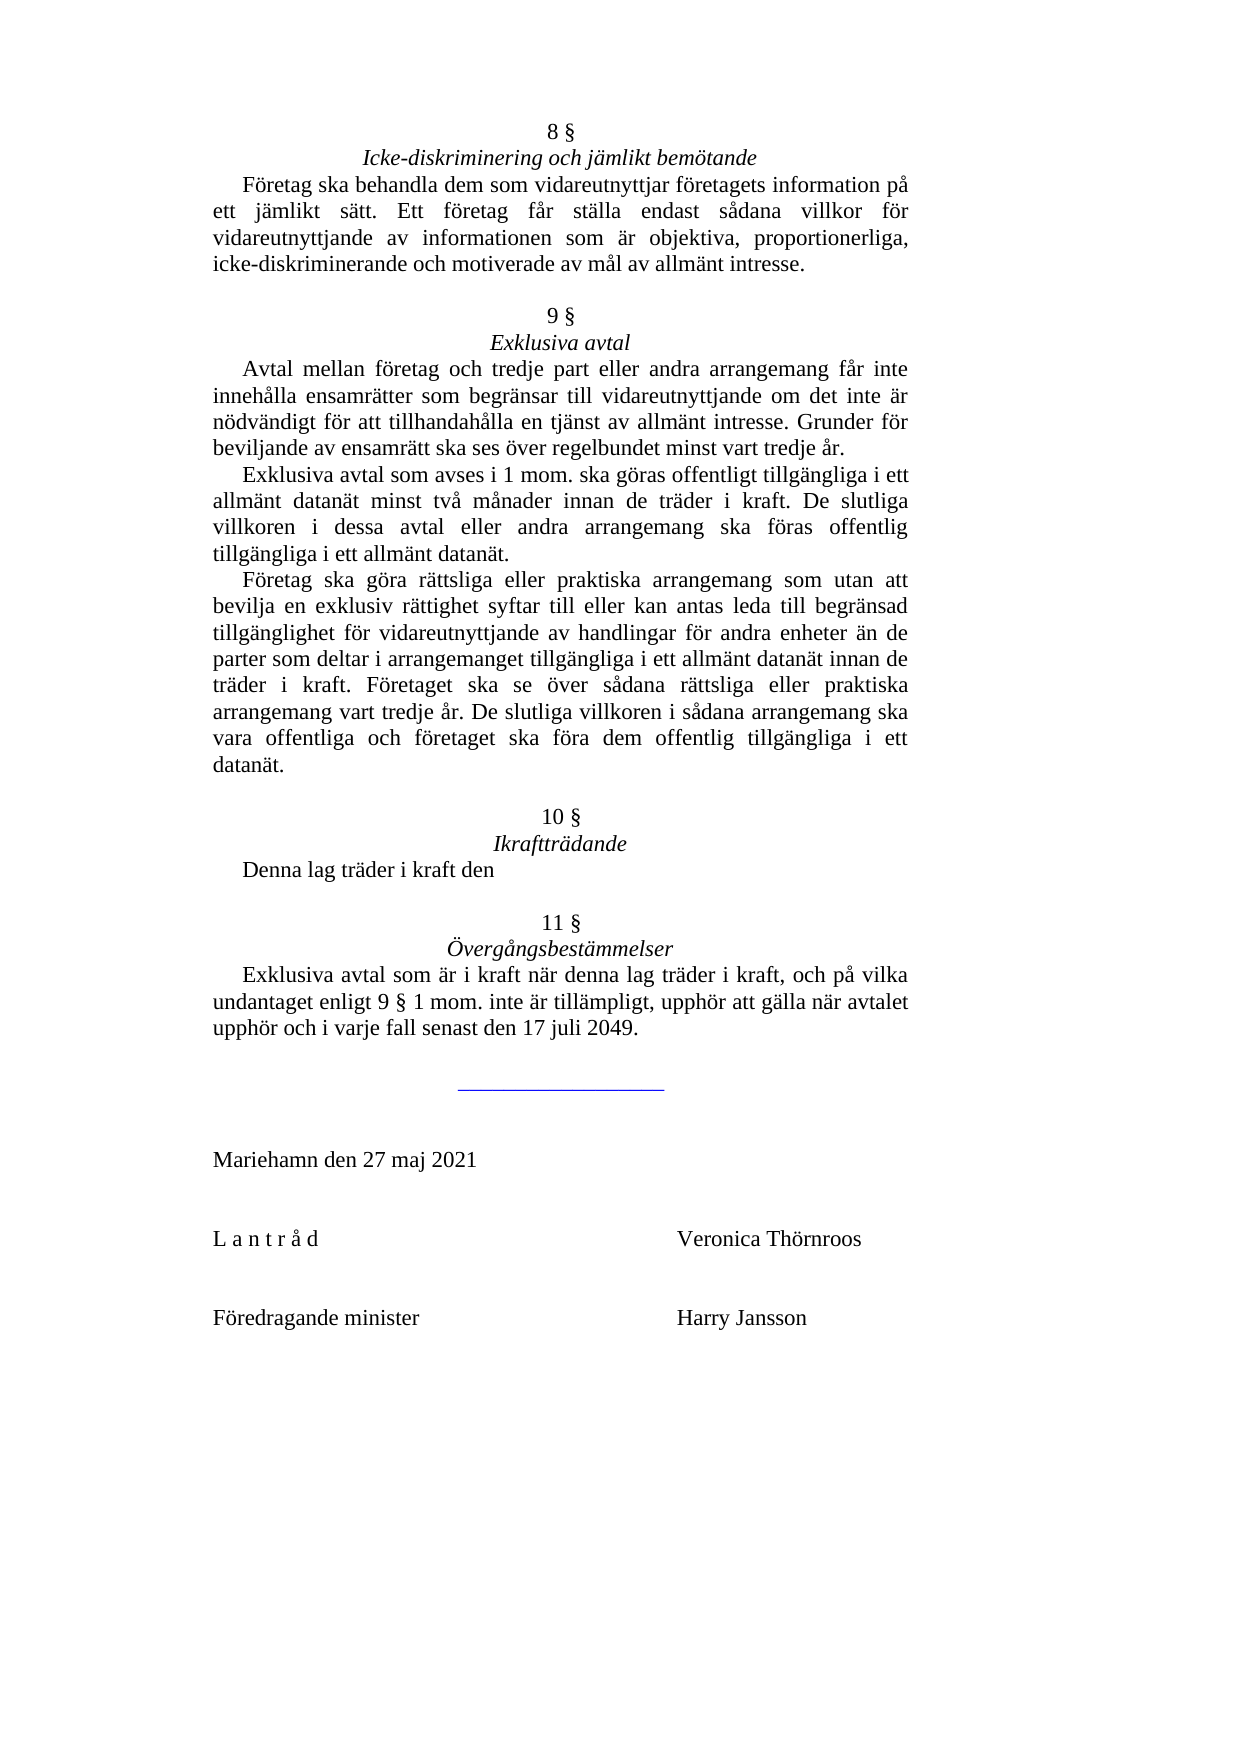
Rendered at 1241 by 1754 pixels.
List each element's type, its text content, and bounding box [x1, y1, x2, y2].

text Icke-diskriminering och jämlikt bemötande [213, 144, 909, 171]
text __________________ [213, 1067, 909, 1093]
text 10 § [213, 803, 909, 830]
text Företag ska göra rättsliga eller praktiska arrangemang som utan att bevilja en exklusiv rättighet syftar till eller kan antas leda till begränsad tillgänglighet för vidareutnyttjande av handlingar för andra enheter än de parter som deltar i arrangemanget tillgängliga i ett allmänt datanät innan de träder i kraft. Företaget ska se över sådana rättsliga eller praktiska arrangemang vart tredje år. De slutliga villkoren i sådana arrangemang ska vara offentliga och företaget ska föra dem offentlig tillgängliga i ett datanät. [213, 566, 909, 777]
text 8 § [213, 118, 909, 144]
text 11 § [213, 909, 909, 935]
text Denna lag träder i kraft den [213, 856, 909, 882]
text Företag ska behandla dem som vidareutnyttjar företagets information på ett jämlikt sätt. Ett företag får ställa endast sådana villkor för vidareutnyttjande av informationen som är objektiva, proportionerliga, icke-diskriminerande och motiverade av mål av allmänt intresse. [213, 171, 909, 276]
table_header Mariehamn den 27 maj 2021 [213, 1146, 1039, 1172]
text Exklusiva avtal som avses i 1 mom. ska göras offentligt tillgängliga i ett allmänt datanät minst två månader innan de träder i kraft. De slutliga villkoren i dessa avtal eller andra arrangemang ska föras offentlig tillgängliga i ett allmänt datanät. [213, 461, 909, 566]
text Exklusiva avtal [213, 329, 909, 355]
text Exklusiva avtal som är i kraft när denna lag träder i kraft, och på vilka undantaget enligt 9 § 1 mom. inte är tillämpligt, upphör att gälla när avtalet upphör och i varje fall senast den 17 juli 2049. [213, 961, 909, 1041]
text Övergångsbestämmelser [213, 935, 909, 961]
table_cell Harry Jansson [677, 1251, 1039, 1330]
table_cell Föredragande minister [213, 1251, 677, 1330]
table_cell L a n t r å d [213, 1172, 677, 1251]
table_cell Veronica Thörnroos [677, 1172, 1039, 1251]
text Ikraftträdande [213, 830, 909, 856]
text 9 § [213, 303, 909, 329]
text Avtal mellan företag och tredje part eller andra arrangemang får inte innehålla ensamrätter som begränsar till vidareutnyttjande om det inte är nödvändigt för att tillhandahålla en tjänst av allmänt intresse. Grunder för beviljande av ensamrätt ska ses över regelbundet minst vart tredje år. [213, 355, 909, 461]
